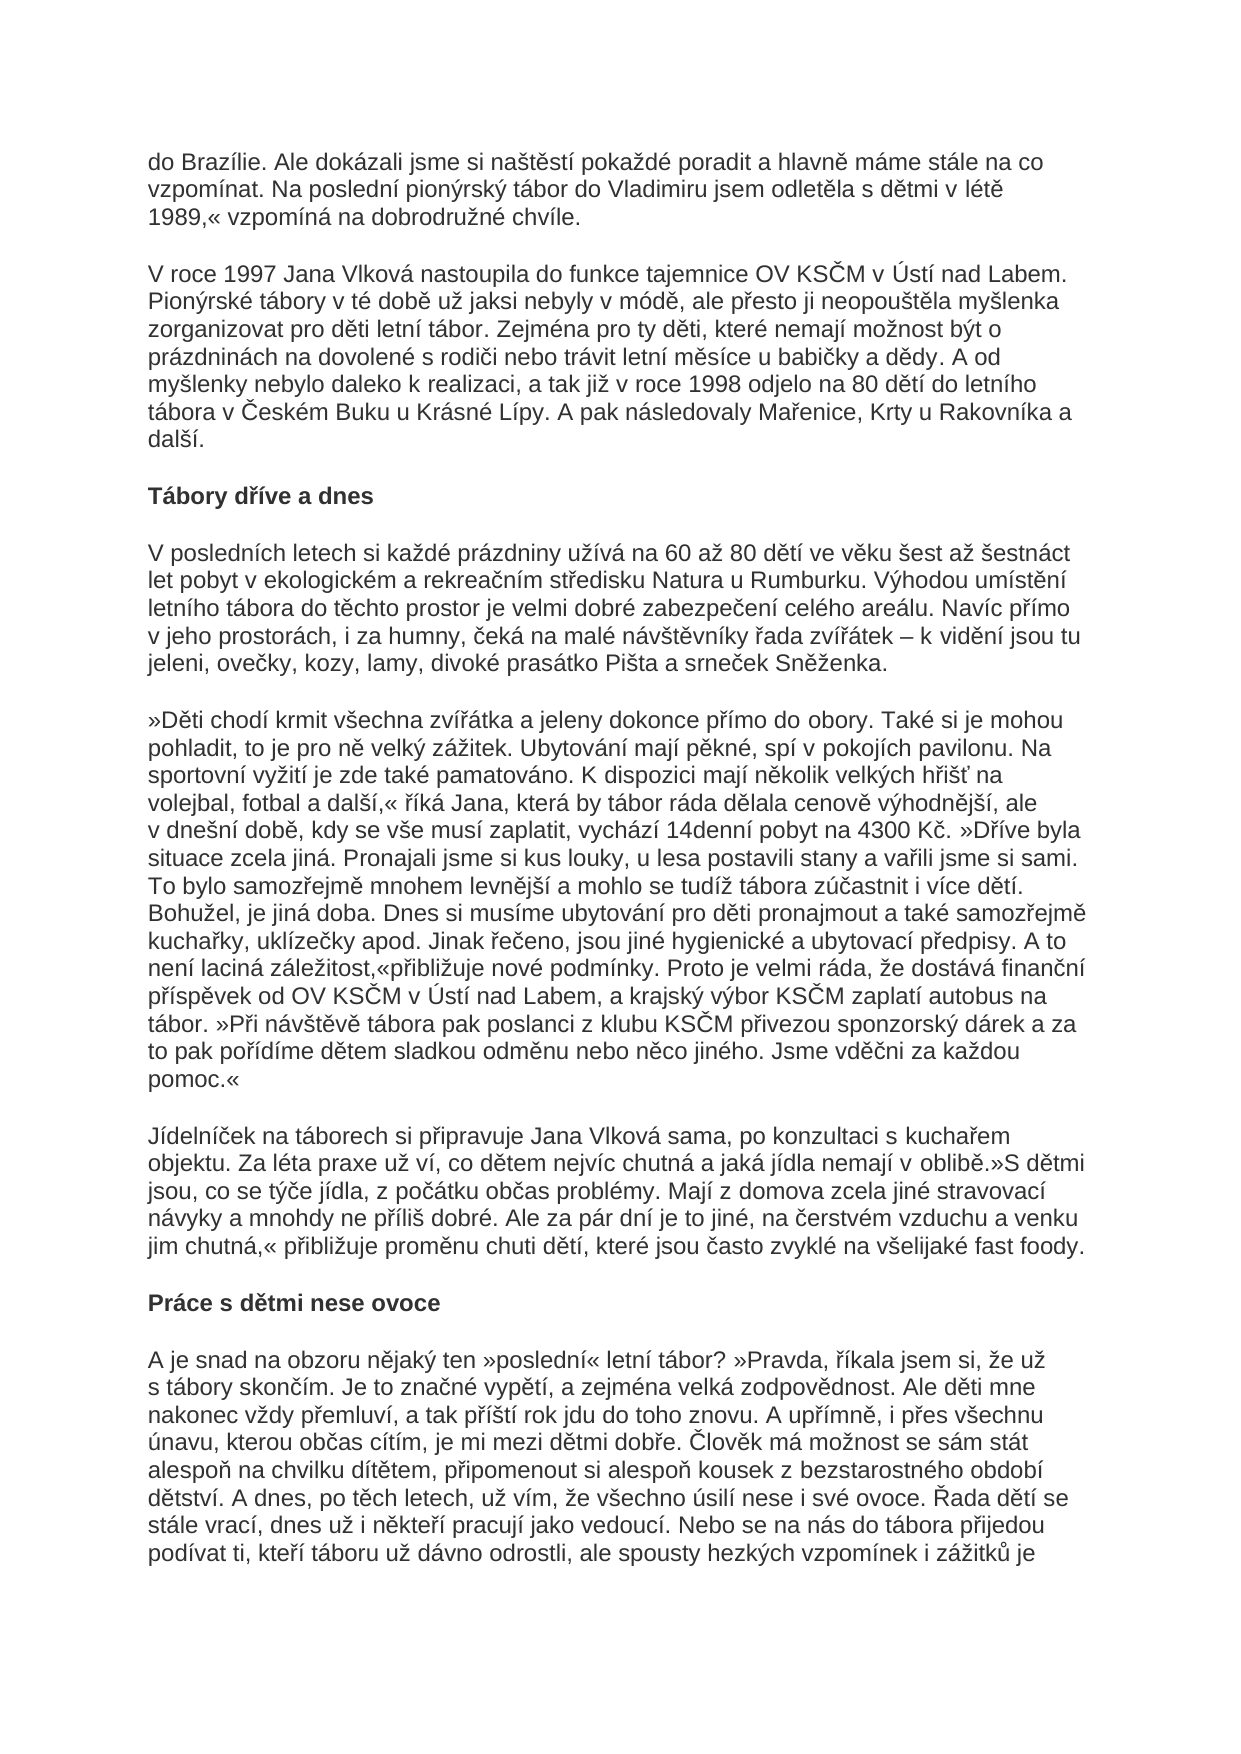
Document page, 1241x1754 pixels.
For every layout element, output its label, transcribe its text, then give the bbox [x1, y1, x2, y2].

text Tábory dříve a dnes [148, 482, 1093, 509]
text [148, 1346, 1093, 1566]
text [148, 148, 1093, 230]
text Práce s dětmi nese ovoce [148, 1289, 1093, 1316]
text »Děti chodí krmit všechna zvířátka a jeleny dokonce přímo do obory. Také si je mohou pohladit, to je pro ně velký zážitek. Ubytování mají pěkné, spí v pokojích pavilonu. Na sportovní vyžití je zde také pamatováno. K dispozici mají několik velkých hřišť na volejbal, fotbal a další,« říká Jana, která by tábor ráda dělala cenově výhodnější, ale v dnešní době, kdy se vše musí zaplatit, vychází 14denní pobyt na 4300 Kč. »Dříve byla situace zcela jiná. Pronajali jsme si kus louky, u lesa postavili stany a vařili jsme si sami. To bylo samozřejmě mnohem levnější a mohlo se tudíž tábora zúčastnit i více dětí. Bohužel, je jiná doba. Dnes si musíme ubytování pro děti pronajmout a také samozřejmě kuchařky, uklízečky apod. Jinak řečeno, jsou jiné hygienické a ubytovací předpisy. A to není laciná záležitost,«přibližuje nové podmínky. Proto je velmi ráda, že dostává finanční příspěvek od OV KSČM v Ústí nad Labem, a krajský výbor KSČM zaplatí autobus na tábor. »Při návštěvě tábora pak poslanci z klubu KSČM přivezou sponzorský dárek a za to pak pořídíme dětem sladkou odměnu nebo něco jiného. Jsme vděčni za každou pomoc.« [148, 706, 1093, 1092]
text V roce 1997 Jana Vlková nastoupila do funkce tajemnice OV KSČM v Ústí nad Labem. Pionýrské tábory v té době už jaksi nebyly v módě, ale přesto ji neopouštěla myšlenka zorganizovat pro děti letní tábor. Zejména pro ty děti, které nemají možnost být o prázdninách na dovolené s rodiči nebo trávit letní měsíce u babičky a dědy. A od myšlenky nebylo daleko k realizaci, a tak již v roce 1998 odjelo na 80 dětí do letního tábora v Českém Buku u Krásné Lípy. A pak následovaly Mařenice, Krty u Rakovníka a další. [148, 259, 1093, 453]
text Jídelníček na táborech si připravuje Jana Vlková sama, po konzultaci s kuchařem objektu. Za léta praxe už ví, co dětem nejvíc chutná a jaká jídla nemají v oblibě.»S dětmi jsou, co se týče jídla, z počátku občas problémy. Mají z domova zcela jiné stravovací návyky a mnohdy ne příliš dobré. Ale za pár dní je to jiné, na čerstvém vzduchu a venku jim chutná,« přibližuje proměnu chuti dětí, které jsou často zvyklé na všelijaké fast foody. [148, 1122, 1093, 1259]
text V posledních letech si každé prázdniny užívá na 60 až 80 dětí ve věku šest až šestnáct let pobyt v ekologickém a rekreačním středisku Natura u Rumburku. Výhodou umístění letního tábora do těchto prostor je velmi dobré zabezpečení celého areálu. Navíc přímo v jeho prostorách, i za humny, čeká na malé návštěvníky řada zvířátek – k vidění jsou tu jeleni, ovečky, kozy, lamy, divoké prasátko Pišta a srneček Sněženka. [148, 539, 1093, 677]
